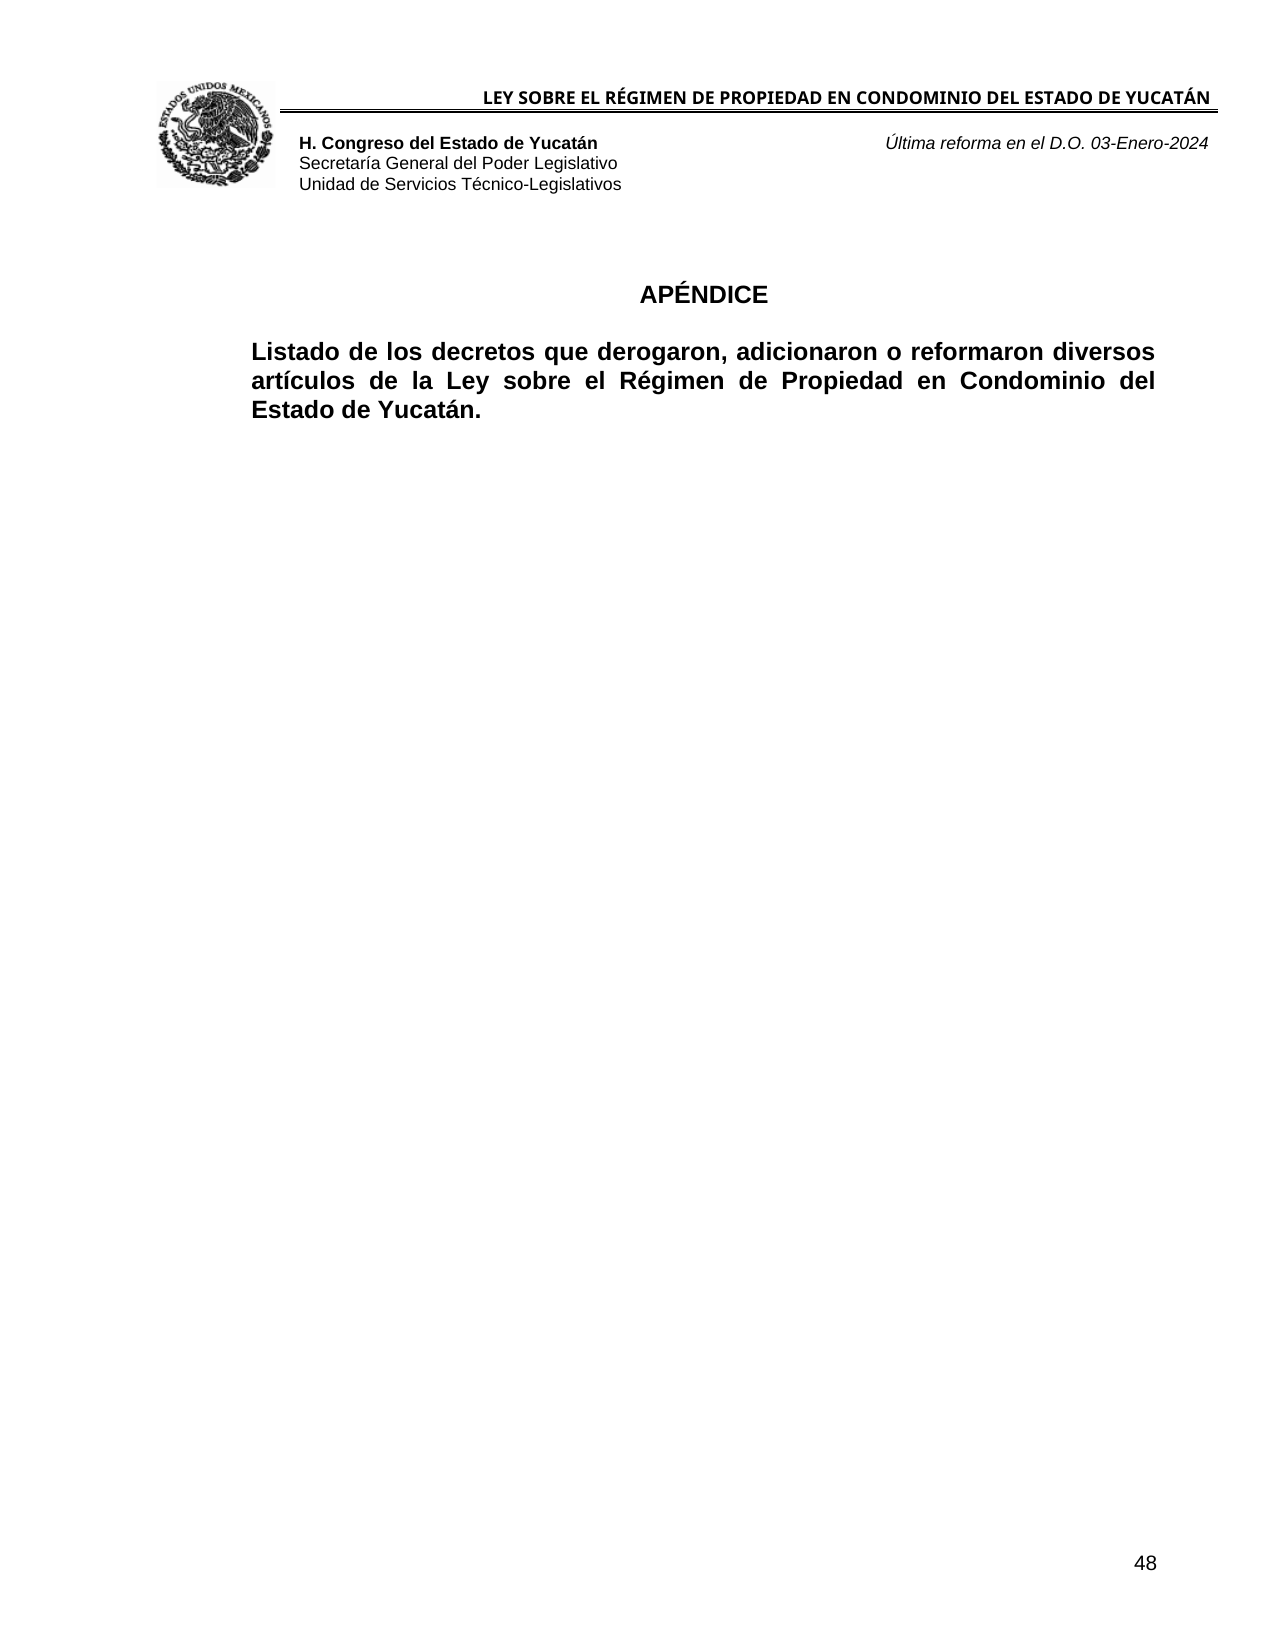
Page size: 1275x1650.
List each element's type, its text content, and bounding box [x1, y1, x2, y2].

text Listado de los decretos que derogaron, adicionaron o reformaron diversos artículos de la Ley sobre el Régimen de Propiedad en Condominio del Estado de Yucatán. [251, 337, 1157, 423]
text APÉNDICE [251, 280, 1157, 308]
